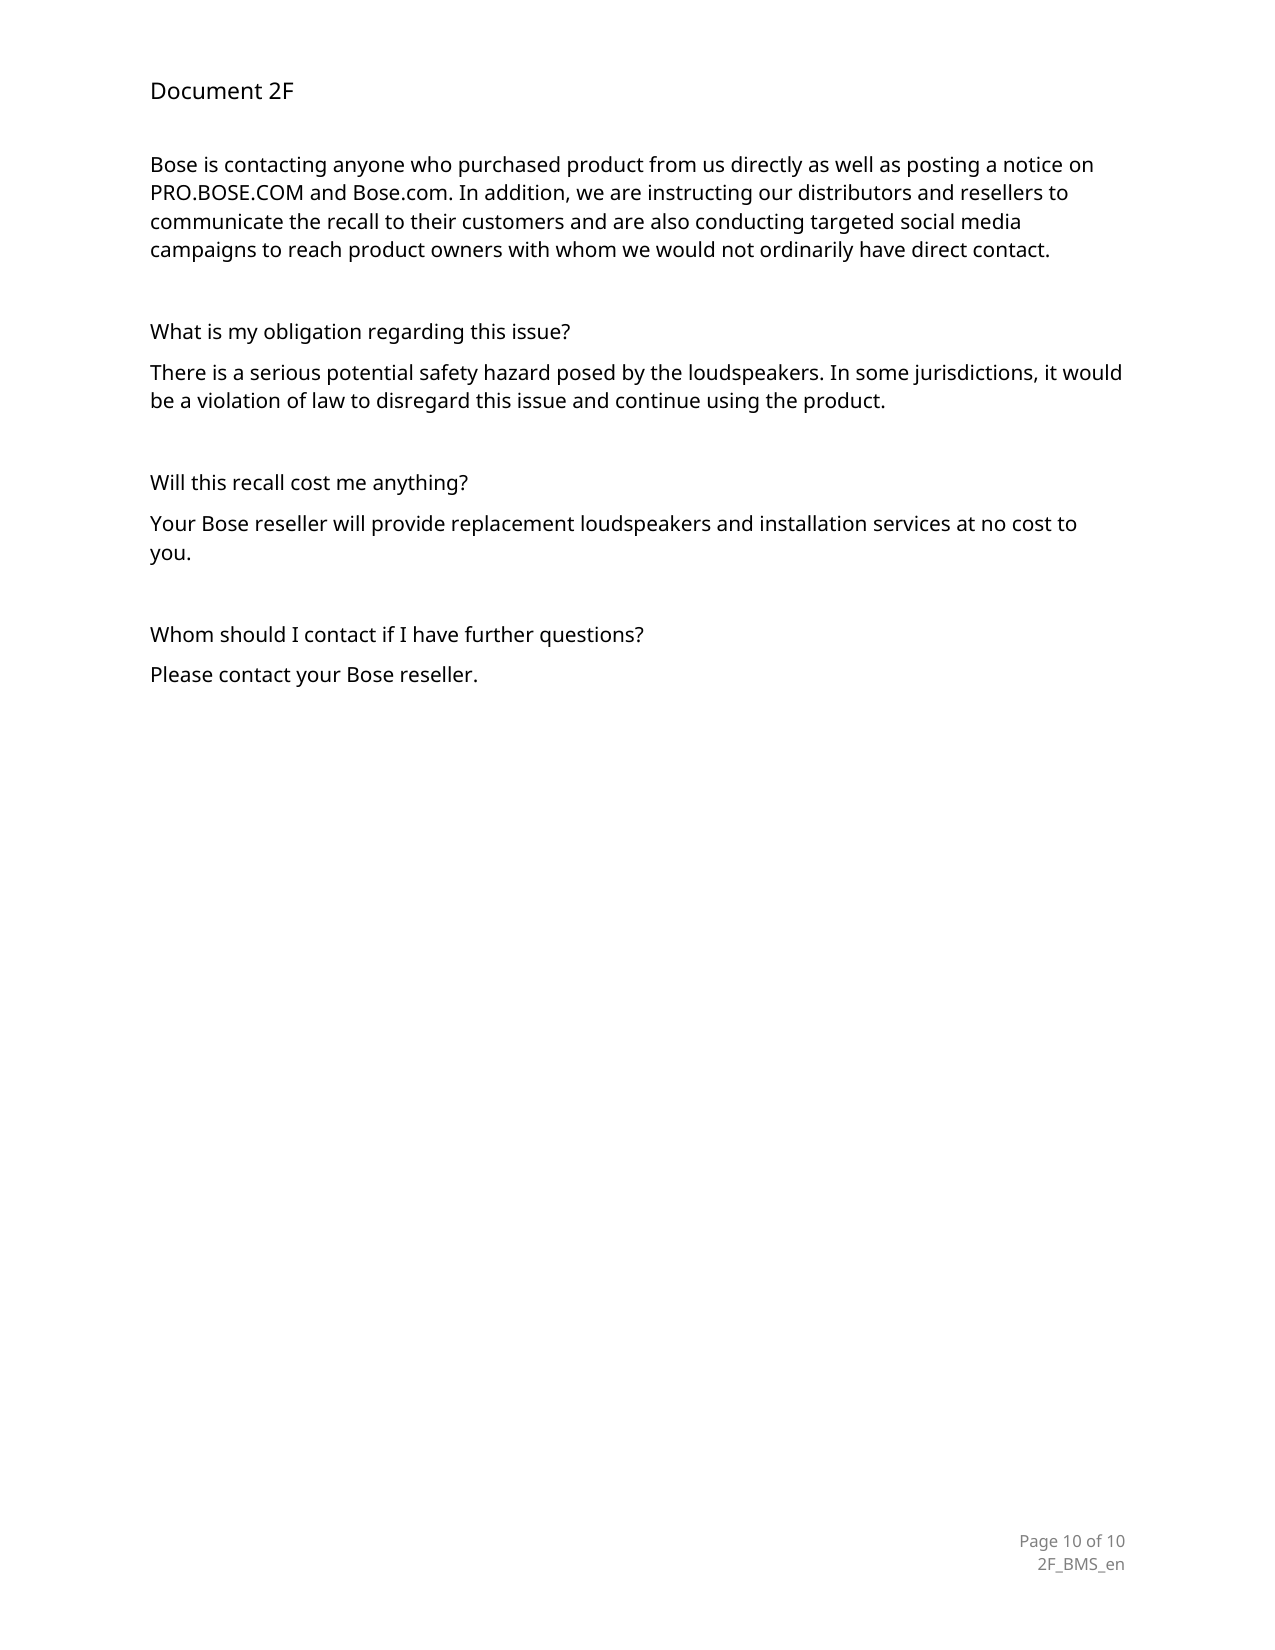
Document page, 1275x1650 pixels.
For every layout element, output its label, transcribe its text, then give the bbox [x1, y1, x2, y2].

text What is my obligation regarding this issue? [150, 317, 1125, 346]
text Will this recall cost me anything? [150, 468, 1125, 497]
text There is a serious potential safety hazard posed by the loudspeakers. In some jurisdictions, it would be a violation of law to disregard this issue and continue using the product. [150, 358, 1125, 415]
text Whom should I contact if I have further questions? [150, 620, 1125, 648]
text Bose is contacting anyone who purchased product from us directly as well as posting a notice on PRO.BOSE.COM and Bose.com. In addition, we are instructing our distributors and resellers to communicate the recall to their customers and are also conducting targeted social media campaigns to reach product owners with whom we would not ordinarily have direct contact. [150, 150, 1125, 264]
text Your Bose reseller will provide replacement loudspeakers and installation services at no cost to you. [150, 509, 1125, 566]
text Please contact your Bose reseller. [150, 661, 1125, 689]
